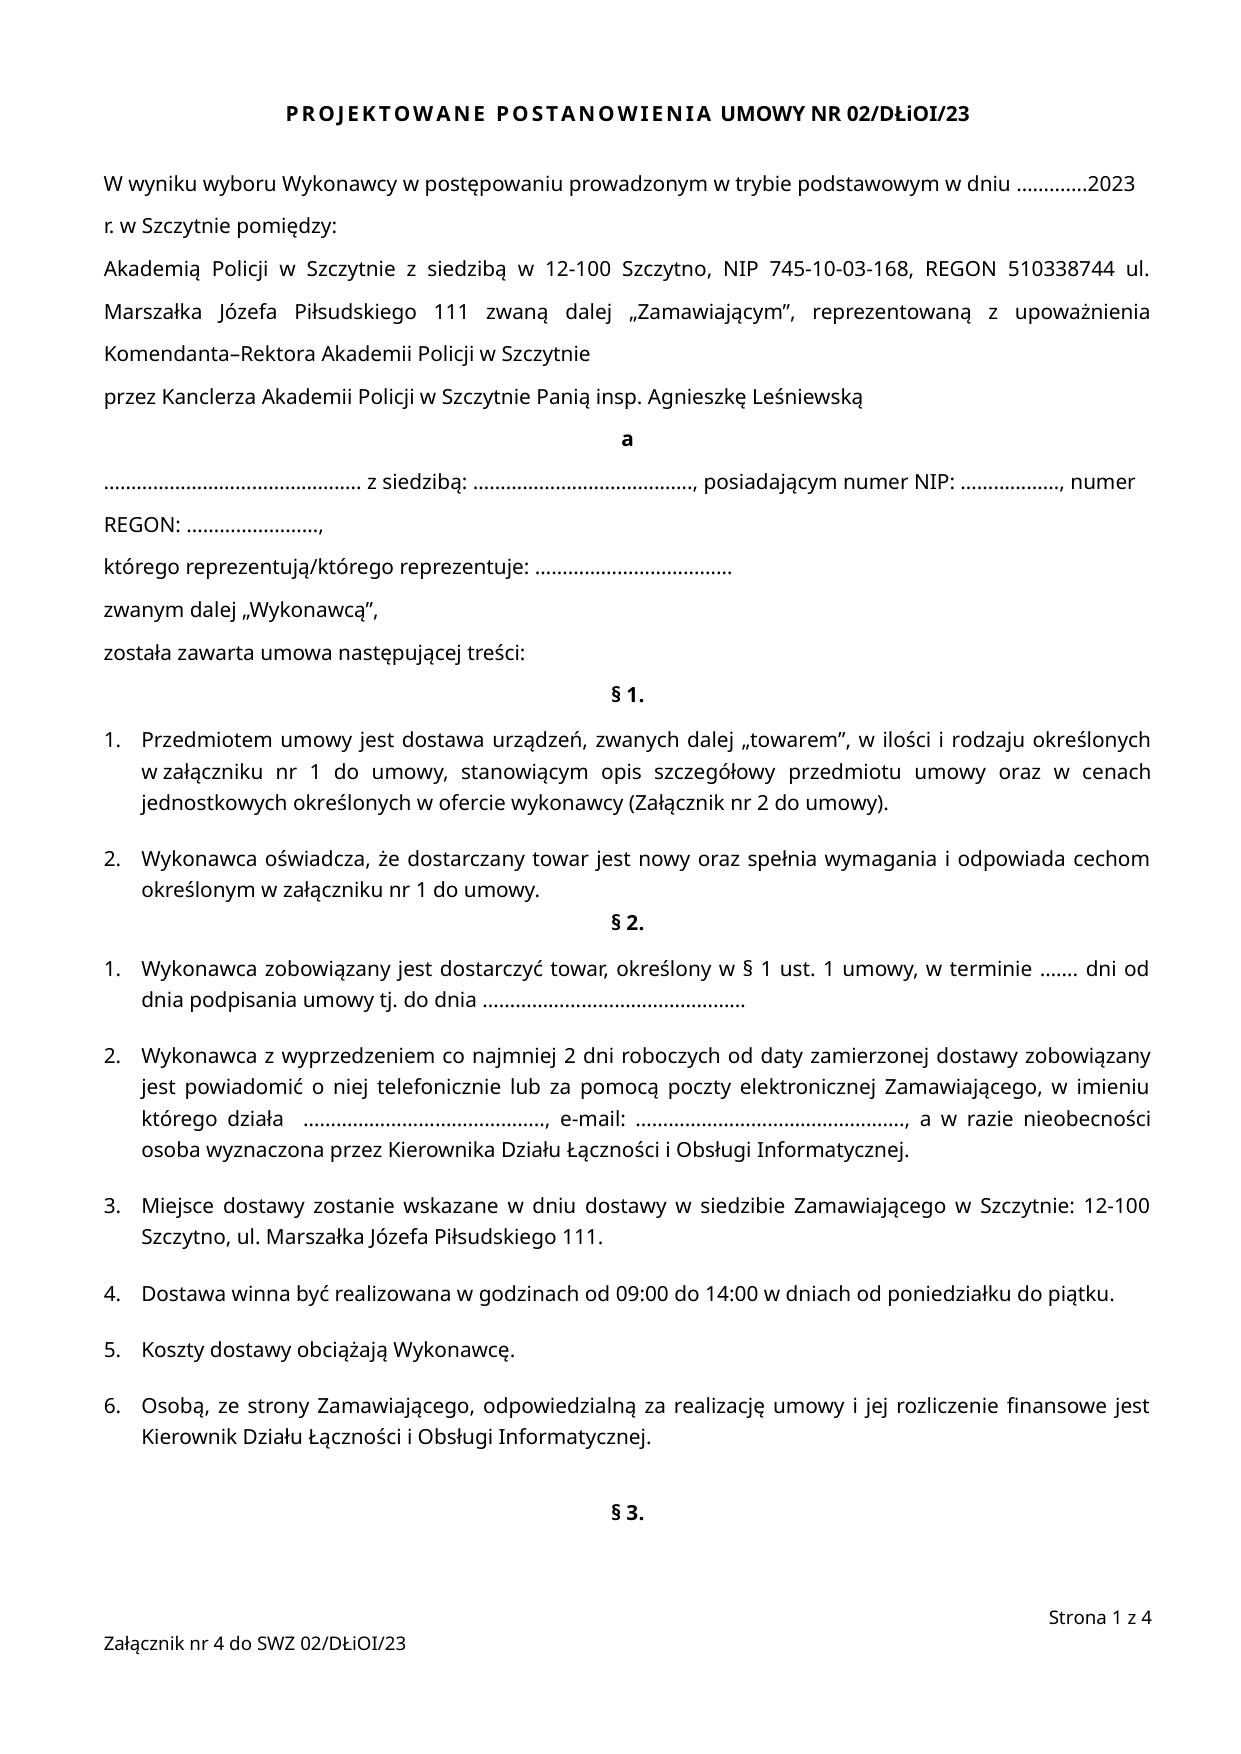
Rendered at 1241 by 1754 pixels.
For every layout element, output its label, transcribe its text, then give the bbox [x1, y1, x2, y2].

text którego reprezentują/którego reprezentuje: ……………………………… [103, 552, 1152, 581]
text zwanym dalej „Wykonawcą”, [103, 595, 1152, 623]
text § 2. [103, 908, 1152, 937]
list Dostawa winna być realizowana w godzinach od 09:00 do 14:00 w dniach od poniedziałku do piątku. [103, 1276, 1152, 1307]
list Miejsce dostawy zostanie wskazane w dniu dostawy w siedzibie Zamawiającego w Szczytnie: 12-100 Szczytno, ul. Marszałka Józefa Piłsudskiego 111. [103, 1188, 1152, 1251]
text § 3. [103, 1498, 1152, 1526]
text § 1. [103, 680, 1152, 709]
list Osobą, ze strony Zamawiającego, odpowiedzialną za realizację umowy i jej rozliczenie finansowe jest Kierownik Działu Łączności i Obsługi Informatycznej. [103, 1388, 1152, 1451]
text została zawarta umowa następującej treści: [103, 638, 1152, 666]
text Akademią Policji w Szczytnie z siedzibą w 12-100 Szczytno, NIP 745-10-03-168, REGON 510338744 ul. Marszałka Józefa Piłsudskiego 111 zwaną dalej „Zamawiającym”, reprezentowaną z upoważnienia Komendanta–Rektora Akademii Policji w Szczytnie [103, 254, 1152, 368]
text W wyniku wyboru Wykonawcy w postępowaniu prowadzonym w trybie podstawowym w dniu ………….2023 r. w Szczytnie pomiędzy: [103, 169, 1152, 240]
text Wykonawca oświadcza, że dostarczany towar jest nowy oraz spełnia wymagania i odpowiada cechom określonym w załączniku nr 1 do umowy. [103, 842, 1152, 904]
list Wykonawca zobowiązany jest dostarczyć towar, określony w § 1 ust. 1 umowy, w terminie ……. dni od dnia podpisania umowy tj. do dnia ………………………………………… [103, 951, 1152, 1013]
list Wykonawca z wyprzedzeniem co najmniej 2 dni roboczych od daty zamierzonej dostawy zobowiązany jest powiadomić o niej telefonicznie lub za pomocą poczty elektronicznej Zamawiającego, w imieniu którego działa …………………………………….., e-mail: …………………………………………., a w razie nieobecności osoba wyznaczona przez Kierownika Działu Łączności i Obsługi Informatycznej. [103, 1038, 1152, 1163]
text ……………………………………….. z siedzibą: …………………………………., posiadającym numer NIP: ………………, numer REGON: ……………………, [103, 467, 1152, 538]
text PROJEKTOWANE POSTANOWIENIA UMOWY NR 02/DŁiOI/23 [103, 99, 1152, 127]
text a [103, 424, 1152, 453]
text Przedmiotem umowy jest dostawa urządzeń, zwanych dalej „towarem”, w ilości i rodzaju określonych w załączniku nr 1 do umowy, stanowiącym opis szczegółowy przedmiotu umowy oraz w cenach jednostkowych określonych w ofercie wykonawcy (Załącznik nr 2 do umowy). [103, 723, 1152, 817]
text przez Kanclerza Akademii Policji w Szczytnie Panią insp. Agnieszkę Leśniewską [103, 382, 1152, 410]
list Koszty dostawy obciążają Wykonawcę. [103, 1332, 1152, 1363]
